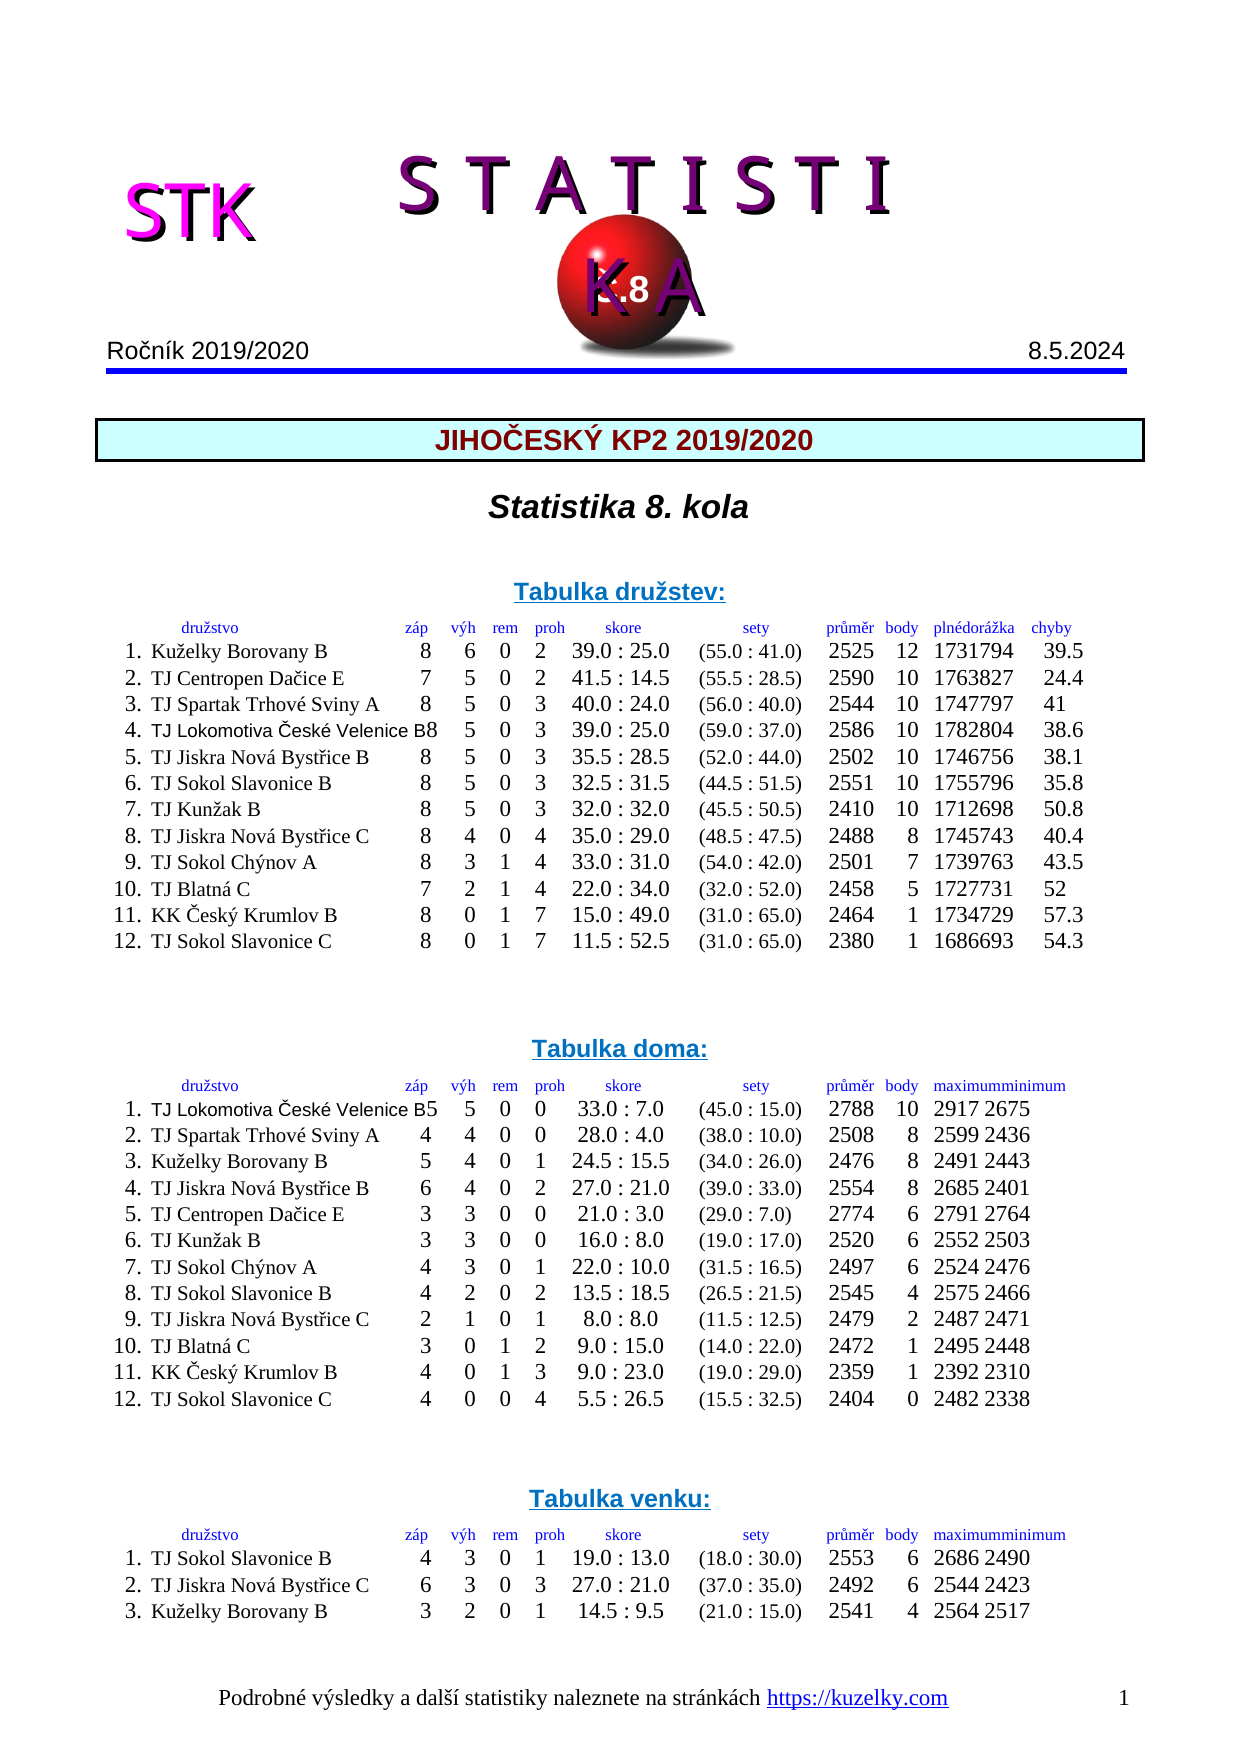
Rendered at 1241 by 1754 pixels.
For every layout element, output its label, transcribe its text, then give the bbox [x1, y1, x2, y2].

text 2. TJ Centropen Dačice E 7 5 0 2 41.5 : 14.5 (55.5 : 28.5) 2590 10 1763 827 24.4 [106, 664, 1134, 690]
text 7. TJ Sokol Chýnov A 4 3 0 1 22.0 : 10.0 (31.5 : 16.5) 2497 6 2524 2476 [106, 1253, 1134, 1279]
text 9. TJ Sokol Chýnov A 8 3 1 4 33.0 : 31.0 (54.0 : 42.0) 2501 7 1739 763 43.5 [106, 848, 1134, 874]
text 6. TJ Kunžak B 3 3 0 0 16.0 : 8.0 (19.0 : 17.0) 2520 6 2552 2503 [106, 1226, 1134, 1253]
text Č.8 [609, 267, 671, 310]
text 10. TJ Blatná C 3 0 1 2 9.0 : 15.0 (14.0 : 22.0) 2472 1 2495 2448 [106, 1332, 1134, 1358]
text Č.8 [687, 267, 1134, 310]
text Tabulka družstev: [94, 577, 1145, 606]
text 11. KK Český Krumlov B 4 0 1 3 9.0 : 23.0 (19.0 : 29.0) 2359 1 2392 2310 [106, 1358, 1134, 1384]
text 12. TJ Sokol Slavonice C 4 0 0 4 5.5 : 26.5 (15.5 : 32.5) 2404 0 2482 2338 [106, 1384, 1134, 1411]
text 2. TJ Jiskra Nová Bystřice C 6 3 0 3 27.0 : 21.0 (37.0 : 35.0) 2492 6 2544 2423 [106, 1571, 1134, 1597]
text Tabulka doma: [94, 1034, 1145, 1063]
text 3. Kuželky Borovany B 5 4 0 1 24.5 : 15.5 (34.0 : 26.0) 2476 8 2491 2443 [106, 1147, 1134, 1174]
text 10. TJ Blatná C 7 2 1 4 22.0 : 34.0 (32.0 : 52.0) 2458 5 1727 731 52 [106, 874, 1134, 901]
text 8. TJ Sokol Slavonice B 4 2 0 2 13.5 : 18.5 (26.5 : 21.5) 2545 4 2575 2466 [106, 1279, 1134, 1306]
text Statistika 8. kola [106, 487, 1134, 526]
text 8. TJ Jiskra Nová Bystřice C 8 4 0 4 35.0 : 29.0 (48.5 : 47.5) 2488 8 1745 743 40.4 [106, 822, 1134, 848]
text 7. TJ Kunžak B 8 5 0 3 32.0 : 32.0 (45.5 : 50.5) 2410 10 1712 698 50.8 [106, 796, 1134, 822]
text družstvo záp výh rem proh skore sety průměr body plné dorážka chyby [106, 618, 1134, 637]
text 3. Kuželky Borovany B 3 2 0 1 14.5 : 9.5 (21.0 : 15.0) 2541 4 2564 2517 [106, 1597, 1134, 1623]
text 4. TJ Jiskra Nová Bystřice B 6 4 0 2 27.0 : 21.0 (39.0 : 33.0) 2554 8 2685 2401 [106, 1174, 1134, 1200]
text 4. TJ Lokomotiva České Velenice B 8 5 0 3 39.0 : 25.0 (59.0 : 37.0) 2586 10 1782 804 38.6 [106, 716, 1134, 743]
text 1. Kuželky Borovany B 8 6 0 2 39.0 : 25.0 (55.0 : 41.0) 2525 12 1731 794 39.5 [106, 637, 1134, 664]
text družstvo záp výh rem proh skore sety průměr body maximum minimum [106, 1076, 1134, 1095]
text Č.8 [106, 267, 587, 310]
text 1. TJ Sokol Slavonice B 4 3 0 1 19.0 : 13.0 (18.0 : 30.0) 2553 6 2686 2490 [106, 1544, 1134, 1571]
text 2. TJ Spartak Trhové Sviny A 4 4 0 0 28.0 : 4.0 (38.0 : 10.0) 2508 8 2599 2436 [106, 1121, 1134, 1147]
text 11. KK Český Krumlov B 8 0 1 7 15.0 : 49.0 (31.0 : 65.0) 2464 1 1734 729 57.3 [106, 901, 1134, 927]
text 12. TJ Sokol Slavonice C 8 0 1 7 11.5 : 52.5 (31.0 : 65.0) 2380 1 1686 693 54.3 [106, 927, 1134, 954]
text 5. TJ Centropen Dačice E 3 3 0 0 21.0 : 3.0 (29.0 : 7.0) 2774 6 2791 2764 [106, 1200, 1134, 1226]
text Tabulka venku: [94, 1484, 1145, 1513]
text družstvo záp výh rem proh skore sety průměr body maximum minimum [106, 1525, 1134, 1544]
text 3. TJ Spartak Trhové Sviny A 8 5 0 3 40.0 : 24.0 (56.0 : 40.0) 2544 10 1747 797 41 [106, 690, 1134, 716]
text 1. TJ Lokomotiva České Velenice B 5 5 0 0 33.0 : 7.0 (45.0 : 15.0) 2788 10 2917 2675 [106, 1095, 1134, 1121]
text 6. TJ Sokol Slavonice B 8 5 0 3 32.5 : 31.5 (44.5 : 51.5) 2551 10 1755 796 35.8 [106, 769, 1134, 796]
text 5. TJ Jiskra Nová Bystřice B 8 5 0 3 35.5 : 28.5 (52.0 : 44.0) 2502 10 1746 756 38.1 [106, 743, 1134, 769]
text Ročník 2019/2020 8.5.2024 [106, 336, 1134, 365]
text 9. TJ Jiskra Nová Bystřice C 2 1 0 1 8.0 : 8.0 (11.5 : 12.5) 2479 2 2487 2471 [106, 1306, 1134, 1332]
subtitle Jihočeský KP2 2019/2020 [98, 421, 1142, 459]
